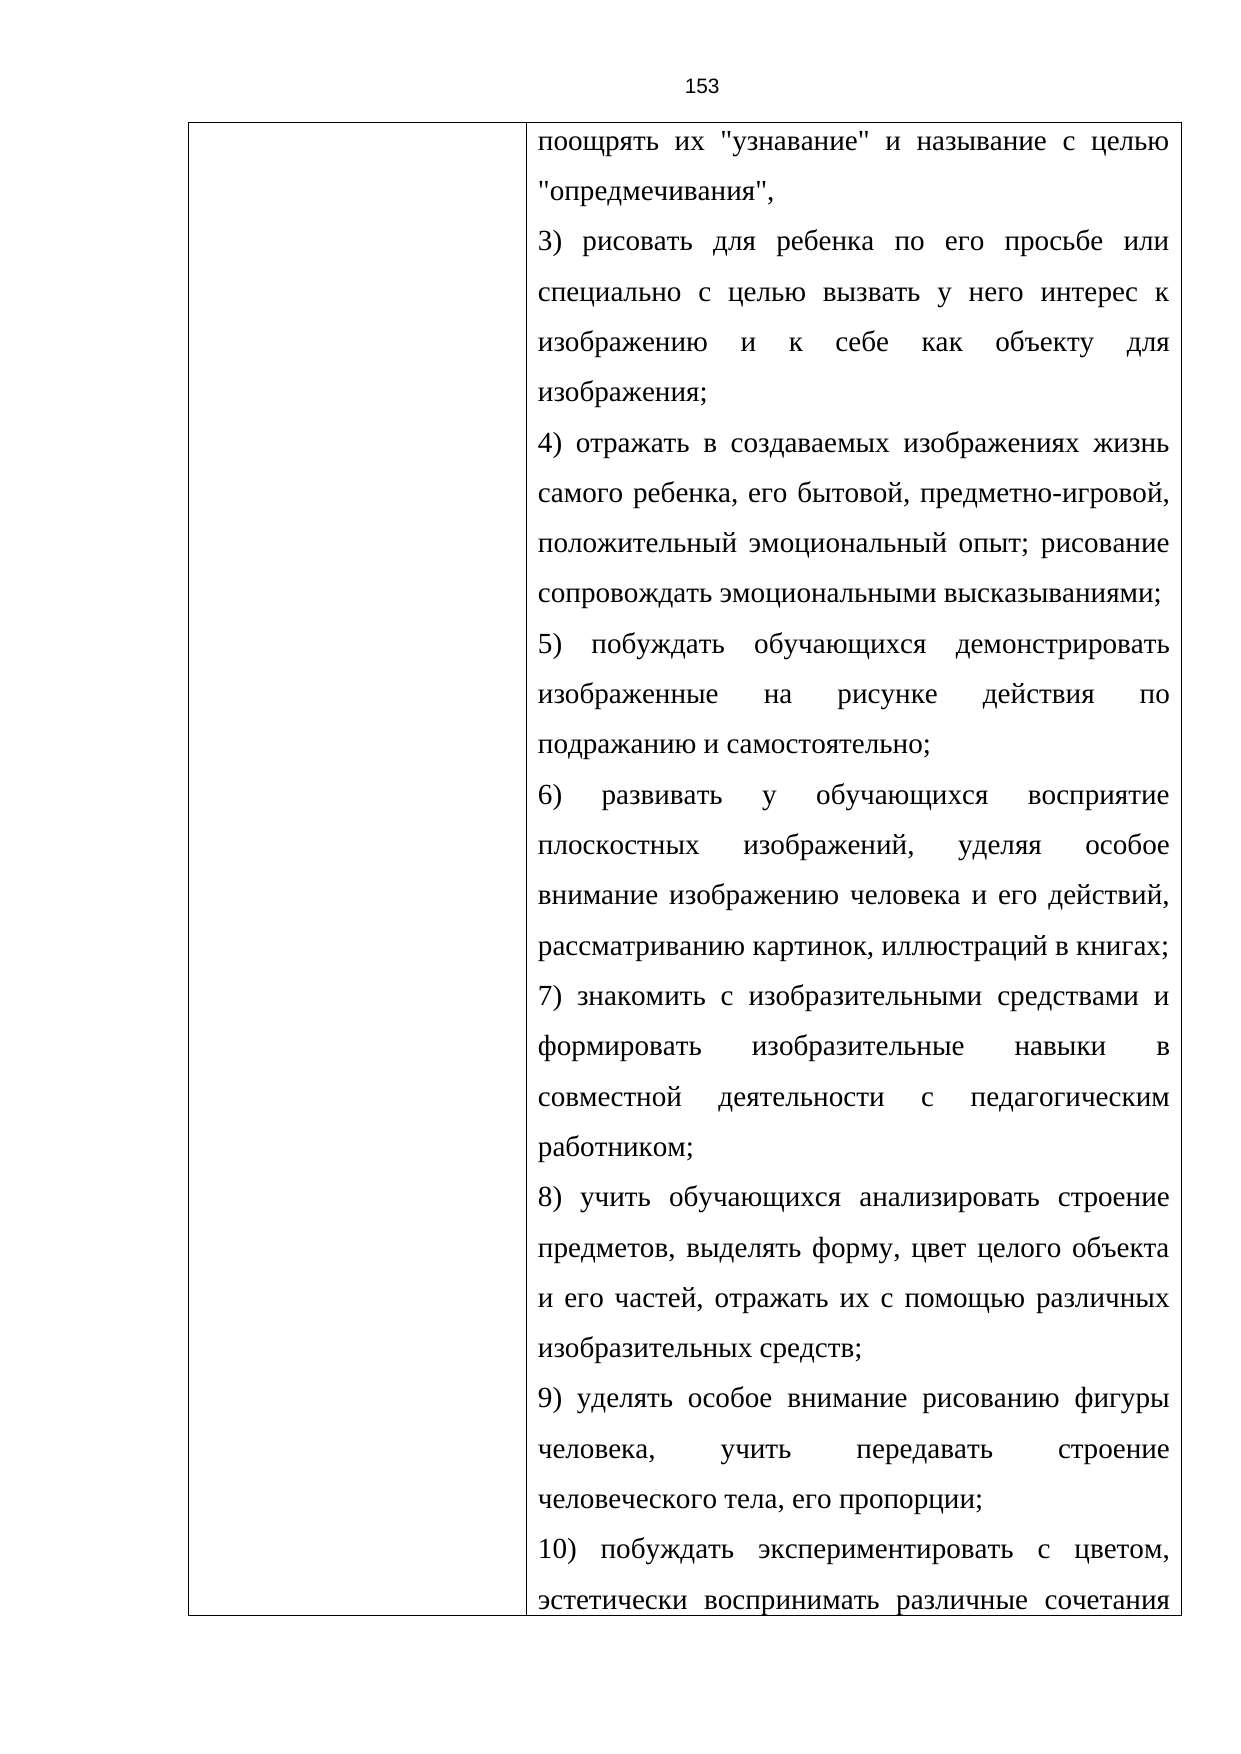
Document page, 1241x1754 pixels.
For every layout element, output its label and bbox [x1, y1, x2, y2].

table_cell [189, 123, 526, 1615]
table_cell [527, 123, 1181, 1615]
